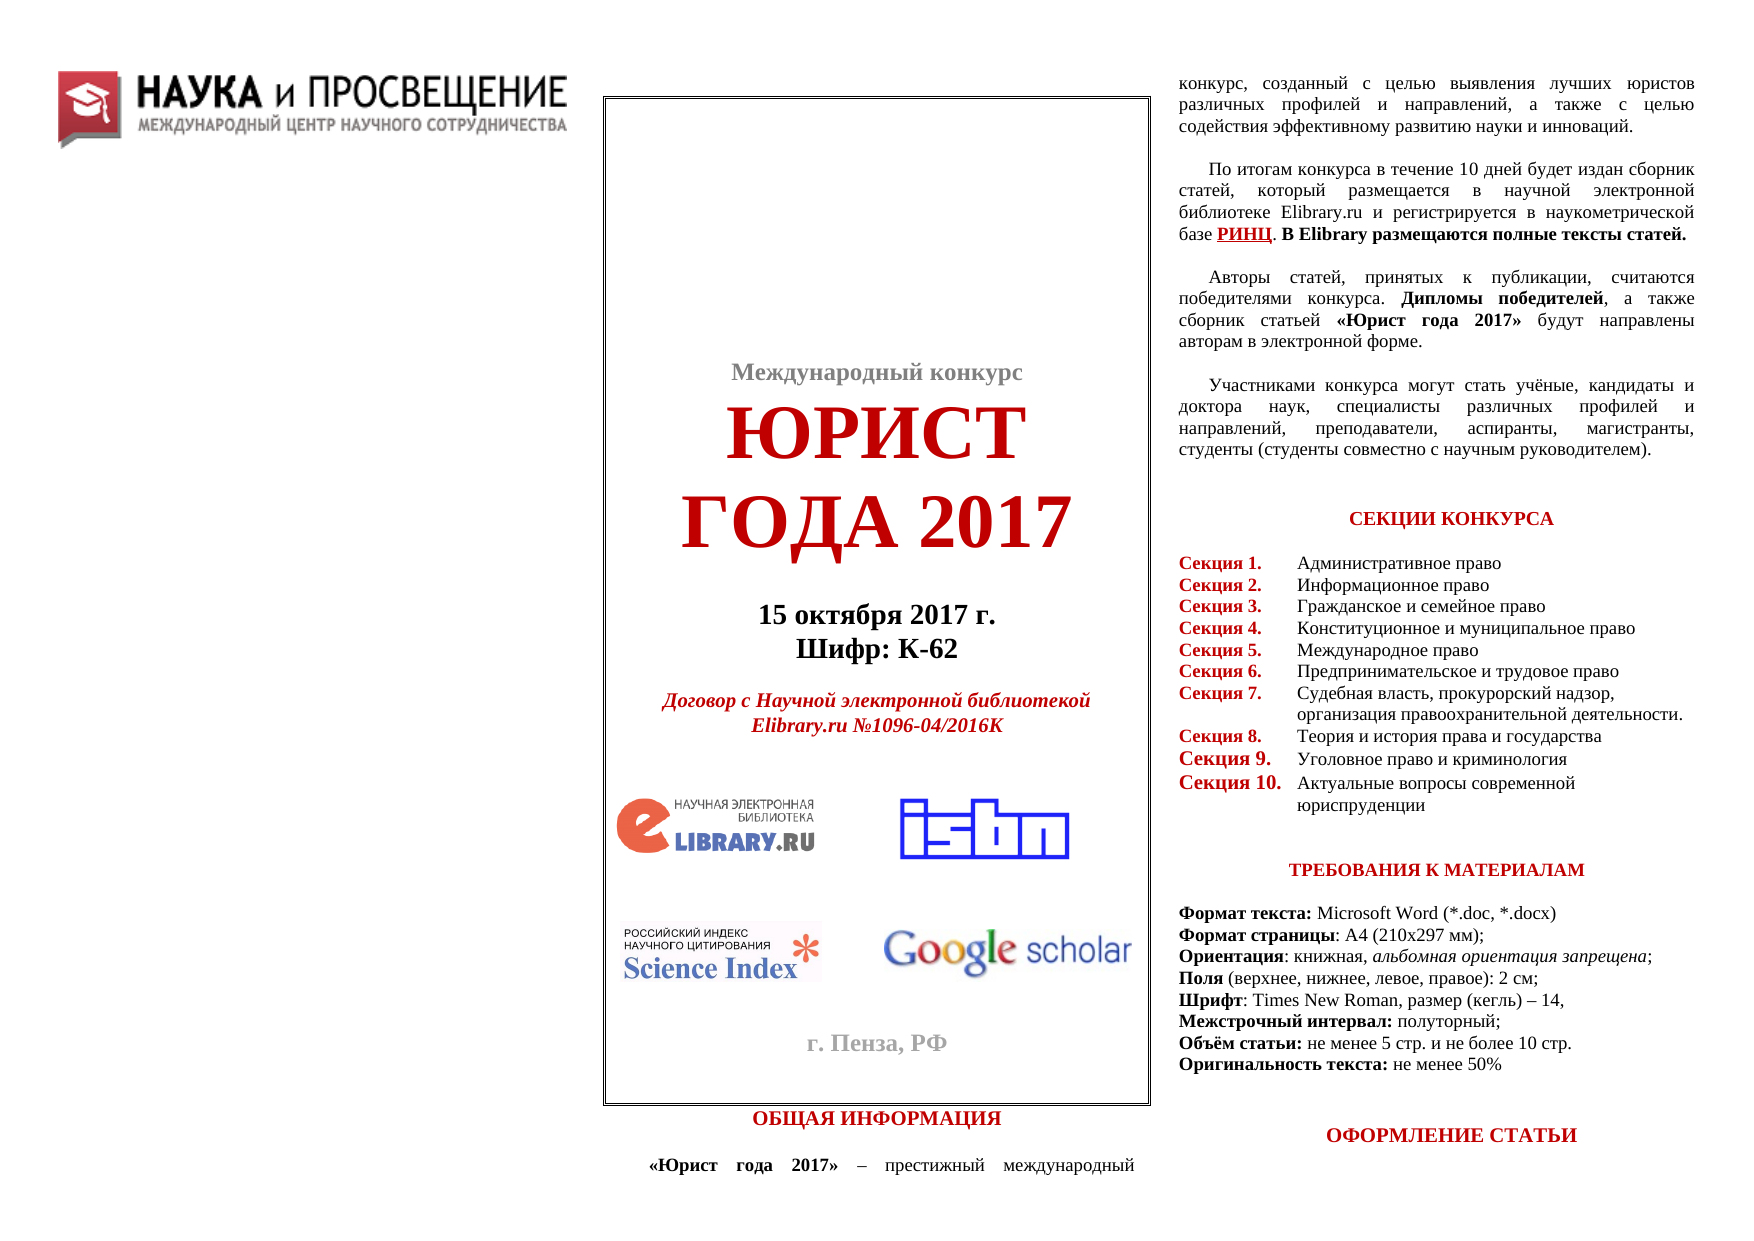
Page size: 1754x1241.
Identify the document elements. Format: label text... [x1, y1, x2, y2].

list Конституционное и муниципальное право [1179, 617, 1695, 638]
list Теория и история права и государства [1179, 725, 1695, 746]
text По итогам конкурса в течение 10 дней будет издан сборник статей, который размещается в научной электронной библиотеке Elibrary.ru и регистрируется в наукометрической базе РИНЦ. В Elibrary размещаются полные тексты статей. [1179, 158, 1695, 244]
text Участниками конкурса могут стать учёные, кандидаты и доктора наук, специалисты различных профилей и направлений, преподаватели, аспиранты, магистранты, студенты (студенты совместно с научным руководителем). [1179, 373, 1695, 460]
list Административное право [1179, 552, 1695, 574]
list Международное право [1179, 638, 1695, 660]
list Гражданское и семейное право [1179, 595, 1695, 617]
text Шрифт: Times New Roman, размер (кегль) – 14, [1179, 988, 1695, 1010]
list Информационное право [1179, 574, 1695, 595]
picture [58, 71, 567, 149]
text Формат текста: Microsoft Word (*.doc, *.docx) [1179, 902, 1695, 924]
text Ориентация: книжная, альбомная ориентация запрещена; [1179, 945, 1695, 967]
text Оригинальность текста: не менее 50% [1179, 1053, 1695, 1075]
list Уголовное право и криминология [1179, 746, 1695, 770]
list Актуальные вопросы современной юриспруденции [1179, 770, 1695, 816]
picture [894, 794, 1076, 866]
list Судебная власть, прокурорский надзор, организация правоохранительной деятельности. [1179, 682, 1695, 725]
text ОБЩАЯ ИНФОРМАЦИЯ [619, 1106, 1135, 1130]
text «Юрист года 2017» – престижный международный конкурс, созданный с целью выявления лучших юристов различных профилей и направлений, а также с целью содействия эффективному развитию науки и инноваций. [1179, 72, 1695, 136]
text ТРЕБОВАНИЯ К МАТЕРИАЛАМ [1179, 859, 1695, 881]
text Формат страницы: А4 (210x297 мм); [1179, 924, 1695, 945]
text Авторы статей, принятых к публикации, считаются победителями конкурса. Дипломы победителей, а также сборник статьей «Юрист года 2017» будут направлены авторам в электронной форме. [1179, 266, 1695, 352]
list Предпринимательское и трудовое право [1179, 660, 1695, 682]
text ОФОРМЛЕНИЕ СТАТЬИ [1179, 1123, 1695, 1147]
text Объём статьи: не менее 5 стр. и не более 10 стр. [1179, 1032, 1695, 1053]
table_cell г. Пенза, РФ [606, 982, 1148, 1103]
text Межстрочный интервал: полуторный; [1179, 1010, 1695, 1032]
table_header Международный конкурс ЮРИСТ ГОДА 2017 15 октября 2017 г. Шифр: К-62 Договор с Научной электронной библиотекой Elibrary.ru №1096-04/2016K [606, 99, 1148, 982]
text СЕКЦИИ КОНКУРСА [1179, 507, 1695, 529]
text Поля (верхнее, нижнее, левое, правое): 2 см; [1179, 967, 1695, 988]
